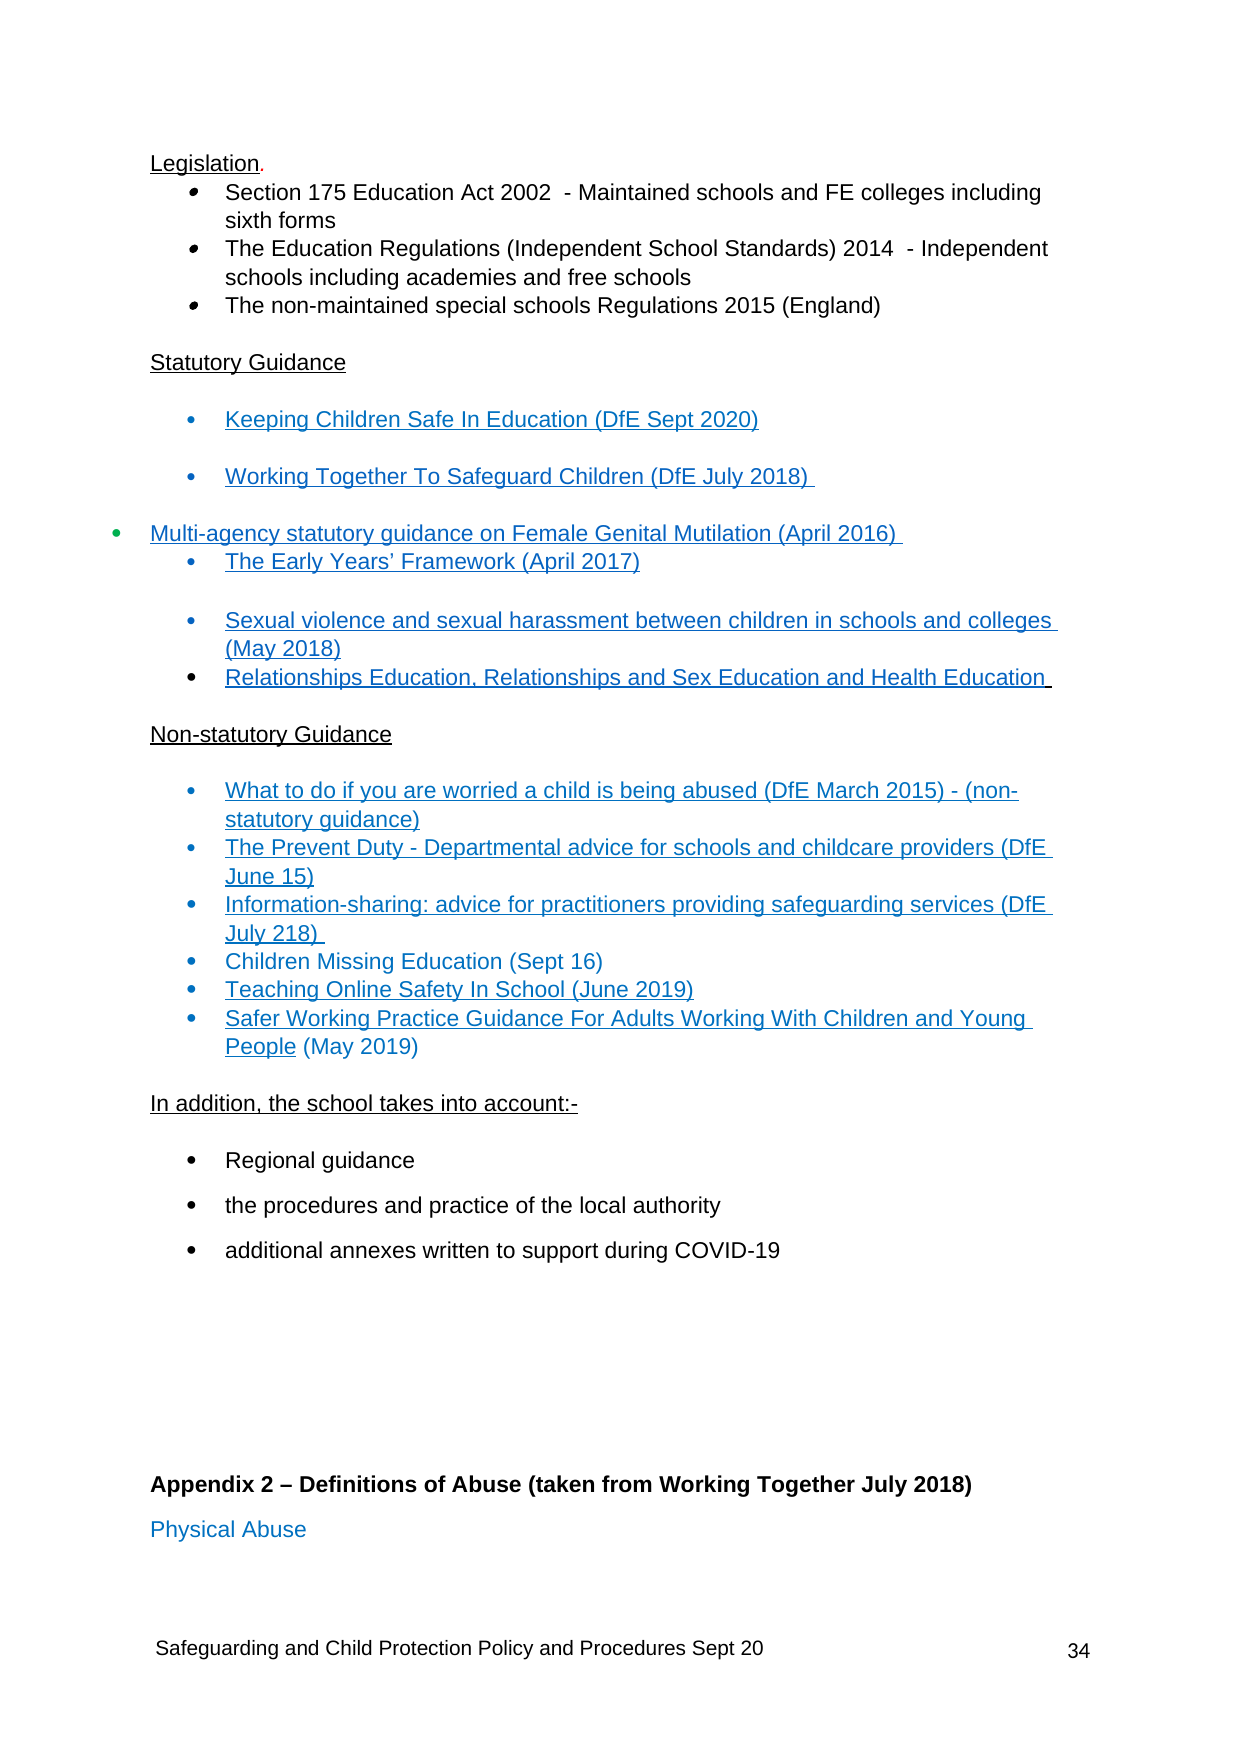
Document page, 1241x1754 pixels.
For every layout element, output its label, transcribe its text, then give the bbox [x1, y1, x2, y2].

text In addition, the school takes into account:- [150, 1090, 1090, 1117]
text Legislation. [150, 150, 1090, 176]
list Sexual violence and sexual harassment between children in schools and colleges (May 2018) [187, 607, 1090, 662]
list additional annexes written to support during COVID-19 [187, 1237, 1090, 1264]
list What to do if you are worried a child is being abused (DfE March 2015) - (non-statutory guidance) [187, 777, 1090, 832]
list Information-sharing: advice for practitioners providing safeguarding services (DfE July 218) [187, 891, 1090, 946]
list Working Together To Safeguard Children (DfE July 2018) [187, 463, 1090, 489]
list Safer Working Practice Guidance For Adults Working With Children and Young People (May 2019) [187, 1005, 1090, 1060]
list The Prevent Duty - Departmental advice for schools and childcare providers (DfE June 15) [187, 834, 1090, 889]
list Relationships Education, Relationships and Sex Education and Health Education [187, 664, 1090, 690]
list The Education Regulations (Independent School Standards) 2014 - Independent schools including academies and free schools [187, 235, 1090, 290]
text Physical Abuse [150, 1516, 1090, 1542]
list Children Missing Education (Sept 16) [187, 948, 1090, 974]
list Keeping Children Safe In Education (DfE Sept 2020) [187, 406, 1090, 432]
list Teaching Online Safety In School (June 2019) [187, 976, 1090, 1003]
text Non-statutory Guidance [150, 721, 1090, 747]
list the procedures and practice of the local authority [187, 1192, 1090, 1218]
list Regional guidance [187, 1147, 1090, 1173]
list The non-maintained special schools Regulations 2015 (England) [187, 292, 1090, 318]
list Multi-agency statutory guidance on Female Genital Mutilation (April 2016) [112, 520, 1090, 546]
list The Early Years’ Framework (April 2017) [187, 548, 1090, 574]
text Statutory Guidance [150, 349, 1090, 375]
text Appendix 2 – Definitions of Abuse (taken from Working Together July 2018) [150, 1471, 1090, 1497]
list Section 175 Education Act 2002 - Maintained schools and FE colleges including sixth forms [187, 178, 1090, 233]
